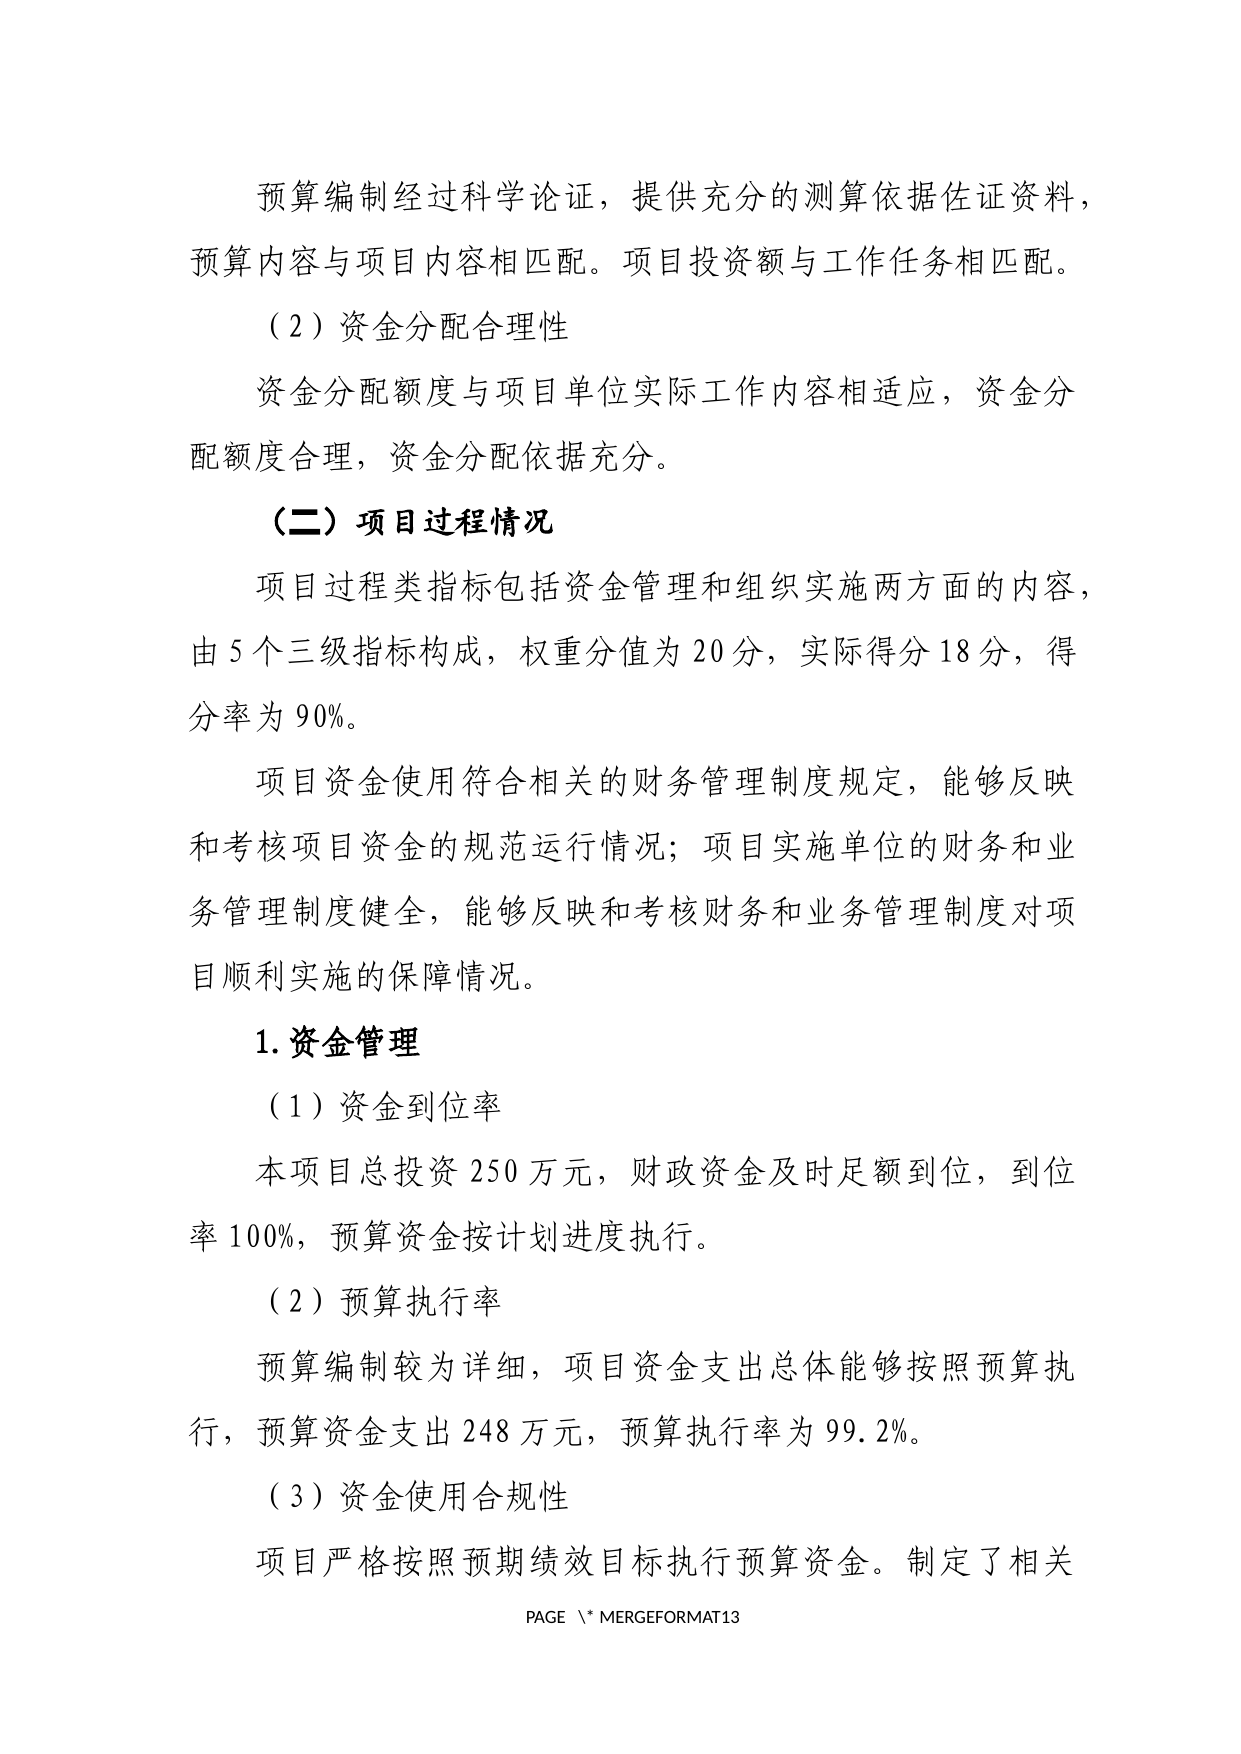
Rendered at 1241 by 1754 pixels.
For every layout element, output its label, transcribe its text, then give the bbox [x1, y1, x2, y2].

text 本项目总投资250万元，财政资金及时足额到位，到位率100%，预算资金按计划进度执行。 [187, 1137, 1078, 1267]
text 1.资金管理 [187, 1007, 1078, 1072]
text （2）资金分配合理性 [187, 292, 1078, 357]
text 预算编制较为详细，项目资金支出总体能够按照预算执行，预算资金支出248万元，预算执行率为99.2%。 [187, 1332, 1078, 1462]
title 项目过程情况 [187, 487, 1078, 552]
text 资金分配额度与项目单位实际工作内容相适应，资金分配额度合理，资金分配依据充分。 [187, 357, 1078, 487]
text 项目资金使用符合相关的财务管理制度规定，能够反映和考核项目资金的规范运行情况；项目实施单位的财务和业务管理制度健全，能够反映和考核财务和业务管理制度对项目顺利实施的保障情况。 [187, 747, 1078, 1007]
text （1）资金到位率 [187, 1072, 1078, 1137]
text 项目过程类指标包括资金管理和组织实施两方面的内容，由5个三级指标构成，权重分值为20分，实际得分18分，得分率为90%。 [187, 552, 1078, 747]
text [187, 1527, 1078, 1592]
text （2）预算执行率 [187, 1267, 1078, 1332]
text 预算编制经过科学论证，提供充分的测算依据佐证资料，预算内容与项目内容相匹配。项目投资额与工作任务相匹配。 [187, 162, 1078, 292]
text （3）资金使用合规性 [187, 1462, 1078, 1527]
